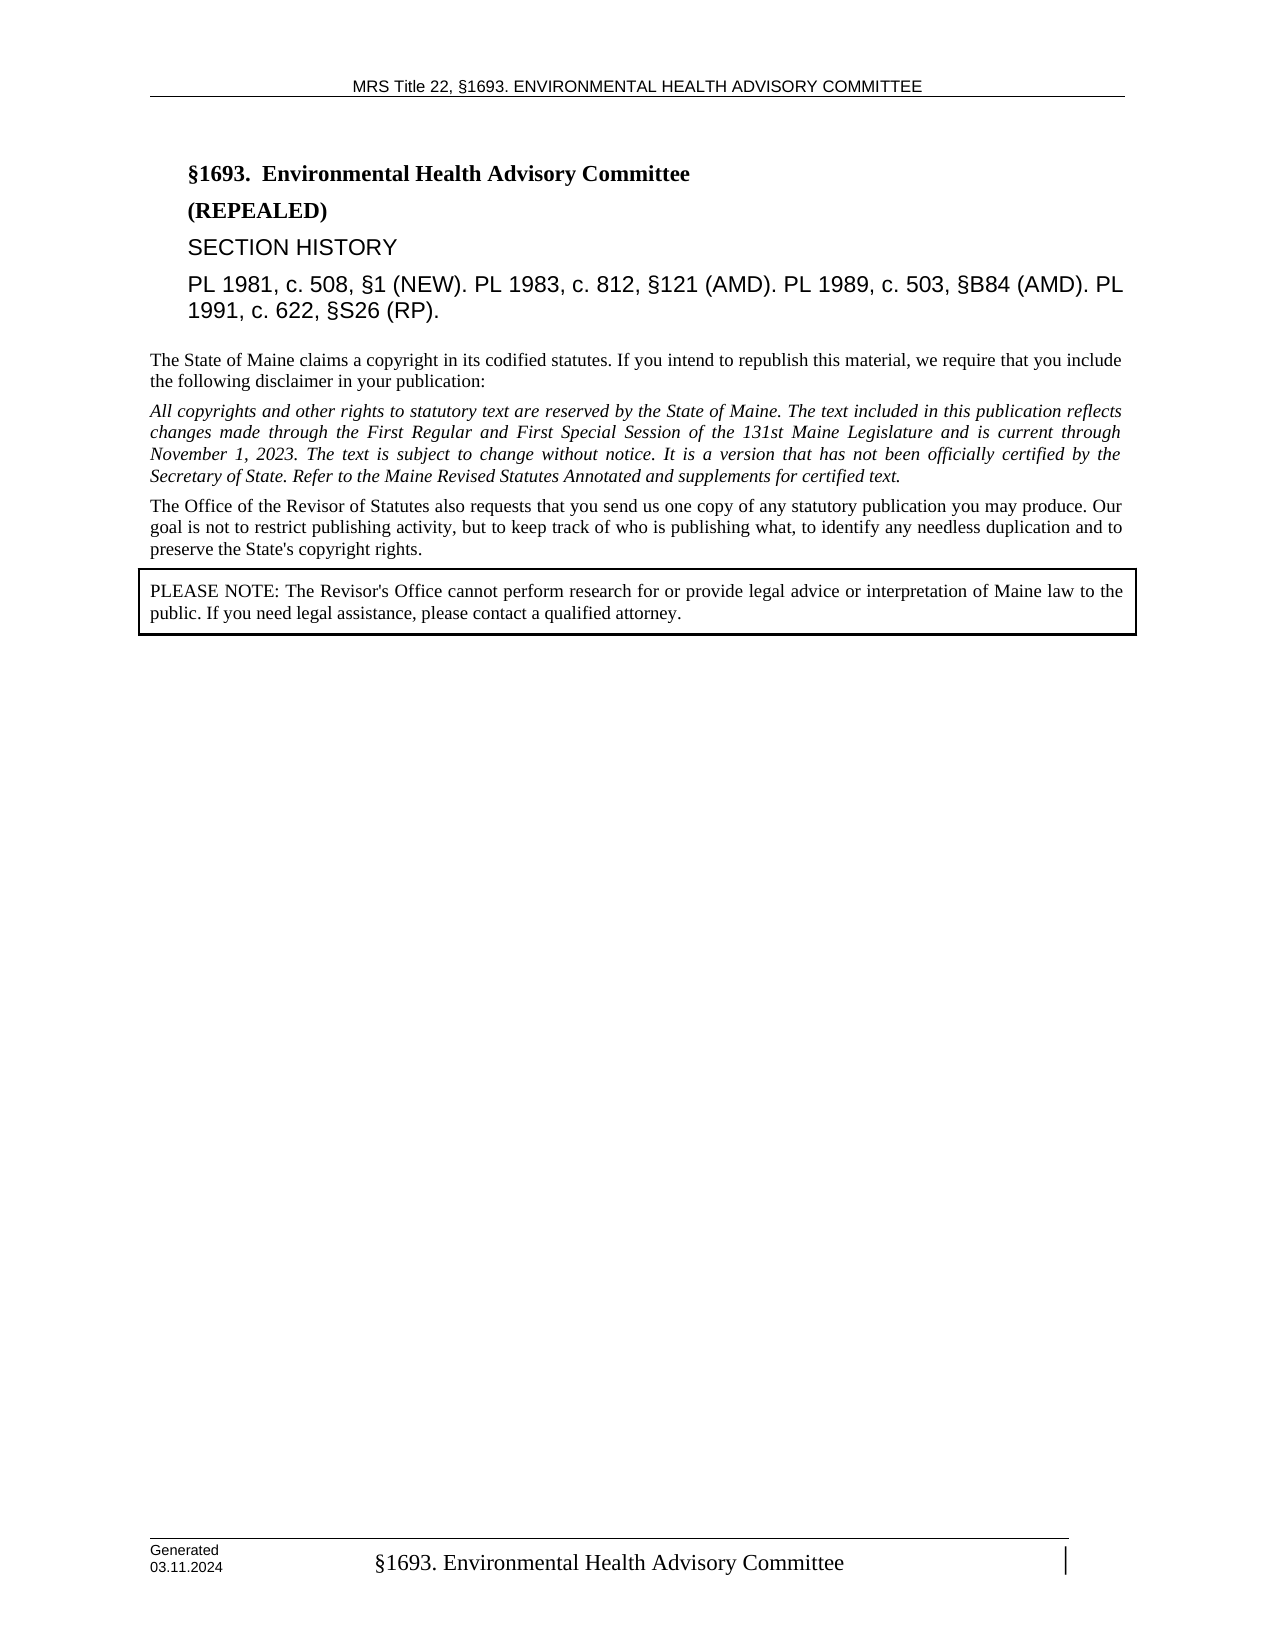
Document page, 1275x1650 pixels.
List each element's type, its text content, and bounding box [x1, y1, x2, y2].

text (REPEALED) [187, 197, 1125, 223]
text All copyrights and other rights to statutory text are reserved by the State of Maine. The text included in this publication reflects changes made through the First Regular and First Special Session of the 131st Maine Legislature and is current through November 1, 2023 . The text is subject to change without notice. It is a version that has not been officially certified by the Secretary of State. Refer to the Maine Revised Statutes Annotated and supplements for certified text. [150, 400, 1125, 486]
text PLEASE NOTE: The Revisor's Office cannot perform research for or provide legal advice or interpretation of Maine law to the public. If you need legal assistance, please contact a qualified attorney. [140, 570, 1135, 633]
text §1693. Environmental Health Advisory Committee [187, 160, 1125, 187]
text SECTION HISTORY [187, 234, 1125, 260]
text The Office of the Revisor of Statutes also requests that you send us one copy of any statutory publication you may produce. Our goal is not to restrict publishing activity, but to keep track of who is publishing what, to identify any needless duplication and to preserve the State's copyright rights. [150, 494, 1125, 559]
text PL 1981, c. 508, §1 (NEW). PL 1983, c. 812, §121 (AMD). PL 1989, c. 503, §B84 (AMD). PL 1991, c. 622, §S26 (RP). [187, 271, 1125, 323]
text The State of Maine claims a copyright in its codified statutes. If you intend to republish this material, we require that you include the following disclaimer in your publication: [150, 348, 1125, 392]
